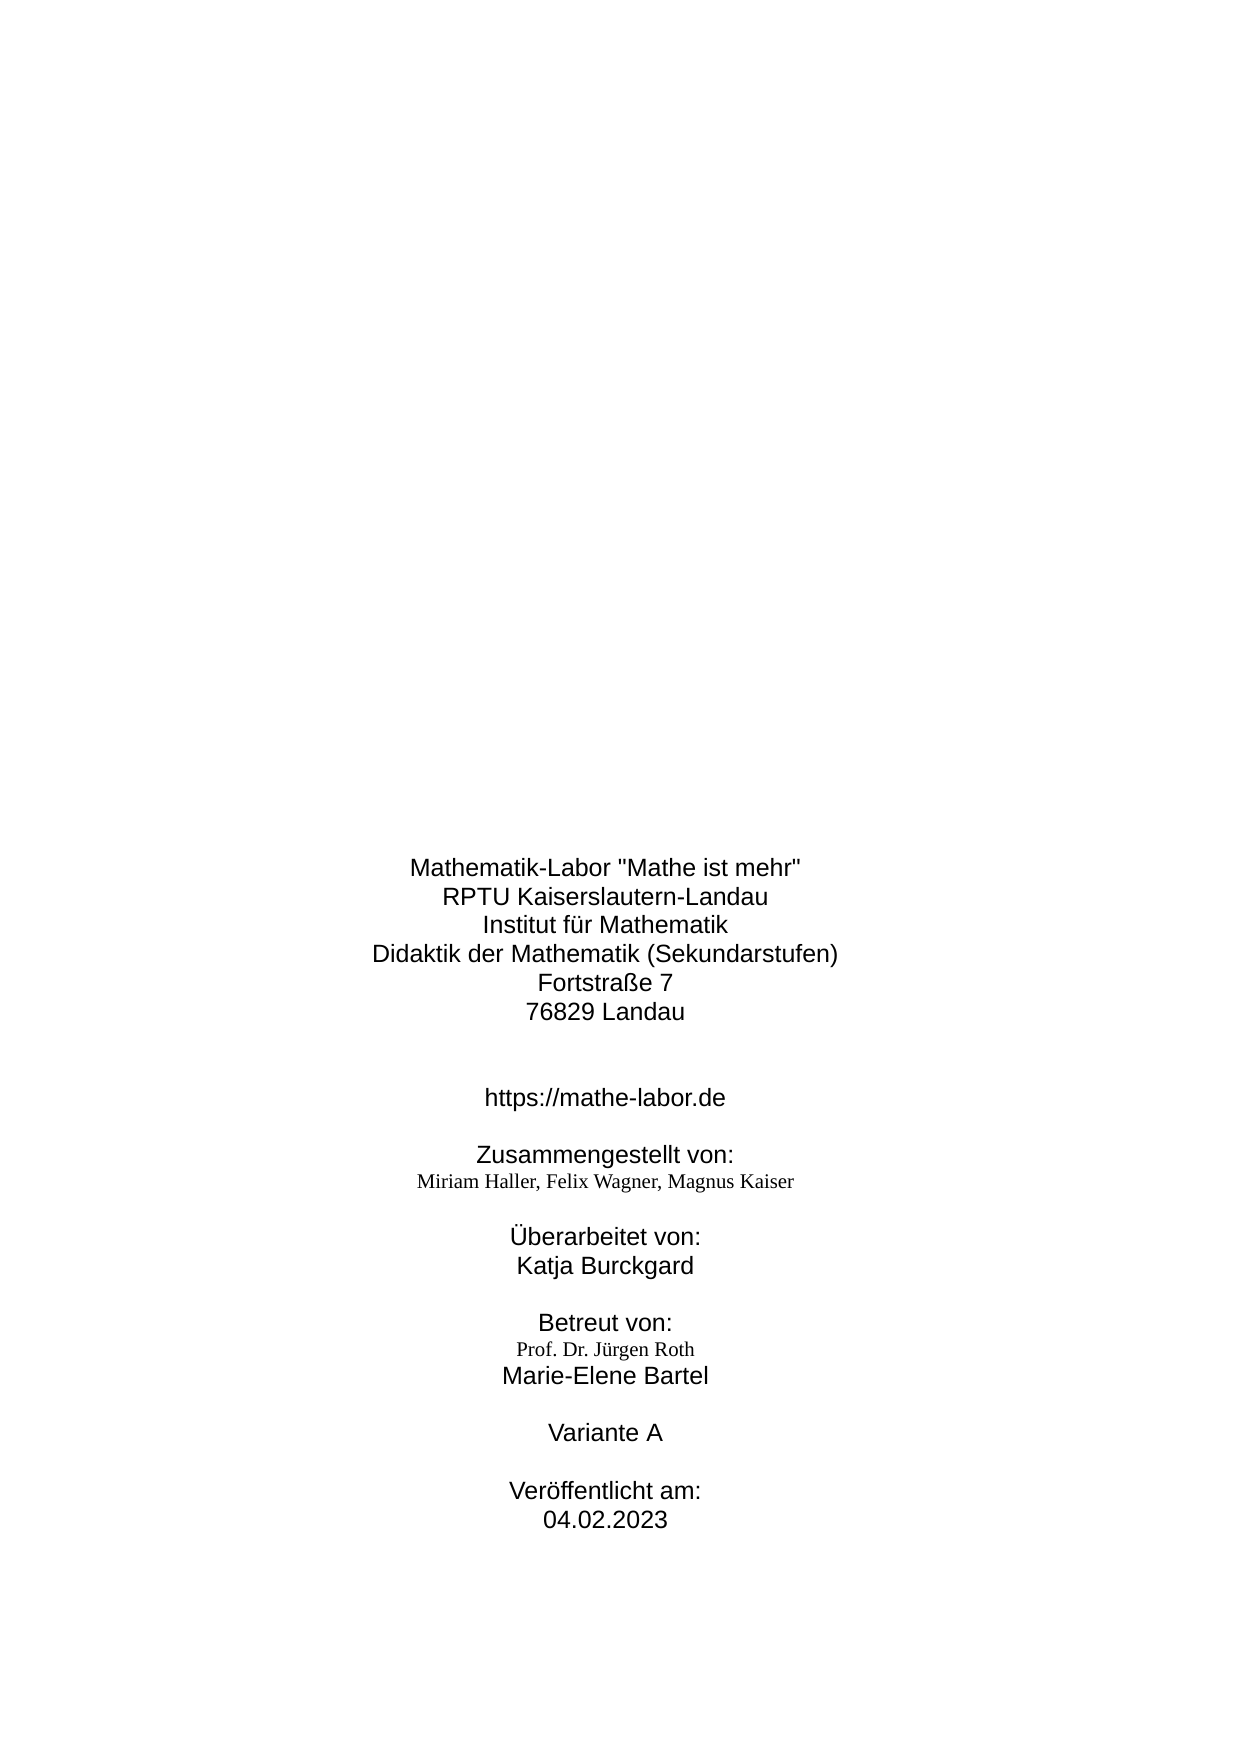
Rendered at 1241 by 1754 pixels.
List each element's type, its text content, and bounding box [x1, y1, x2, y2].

text Institut für Mathematik [118, 910, 1092, 939]
text RPTU Kaiserslautern-Landau [118, 882, 1092, 910]
text 76829 Landau [118, 997, 1092, 1025]
text Mathematik-Labor "Mathe ist mehr" [118, 853, 1092, 882]
text Zusammengestellt von: [118, 1140, 1092, 1169]
text Überarbeitet von: [118, 1222, 1092, 1251]
text Katja Burckgard [118, 1251, 1092, 1279]
text Fortstraße 7 [118, 968, 1092, 997]
text Didaktik der Mathematik (Sekundarstufen) [118, 939, 1092, 968]
text Veröffentlicht am: [118, 1476, 1092, 1505]
text Variante [118, 1418, 1092, 1447]
text Betreut von: [118, 1308, 1092, 1337]
text https://mathe-labor.de [118, 1083, 1092, 1112]
